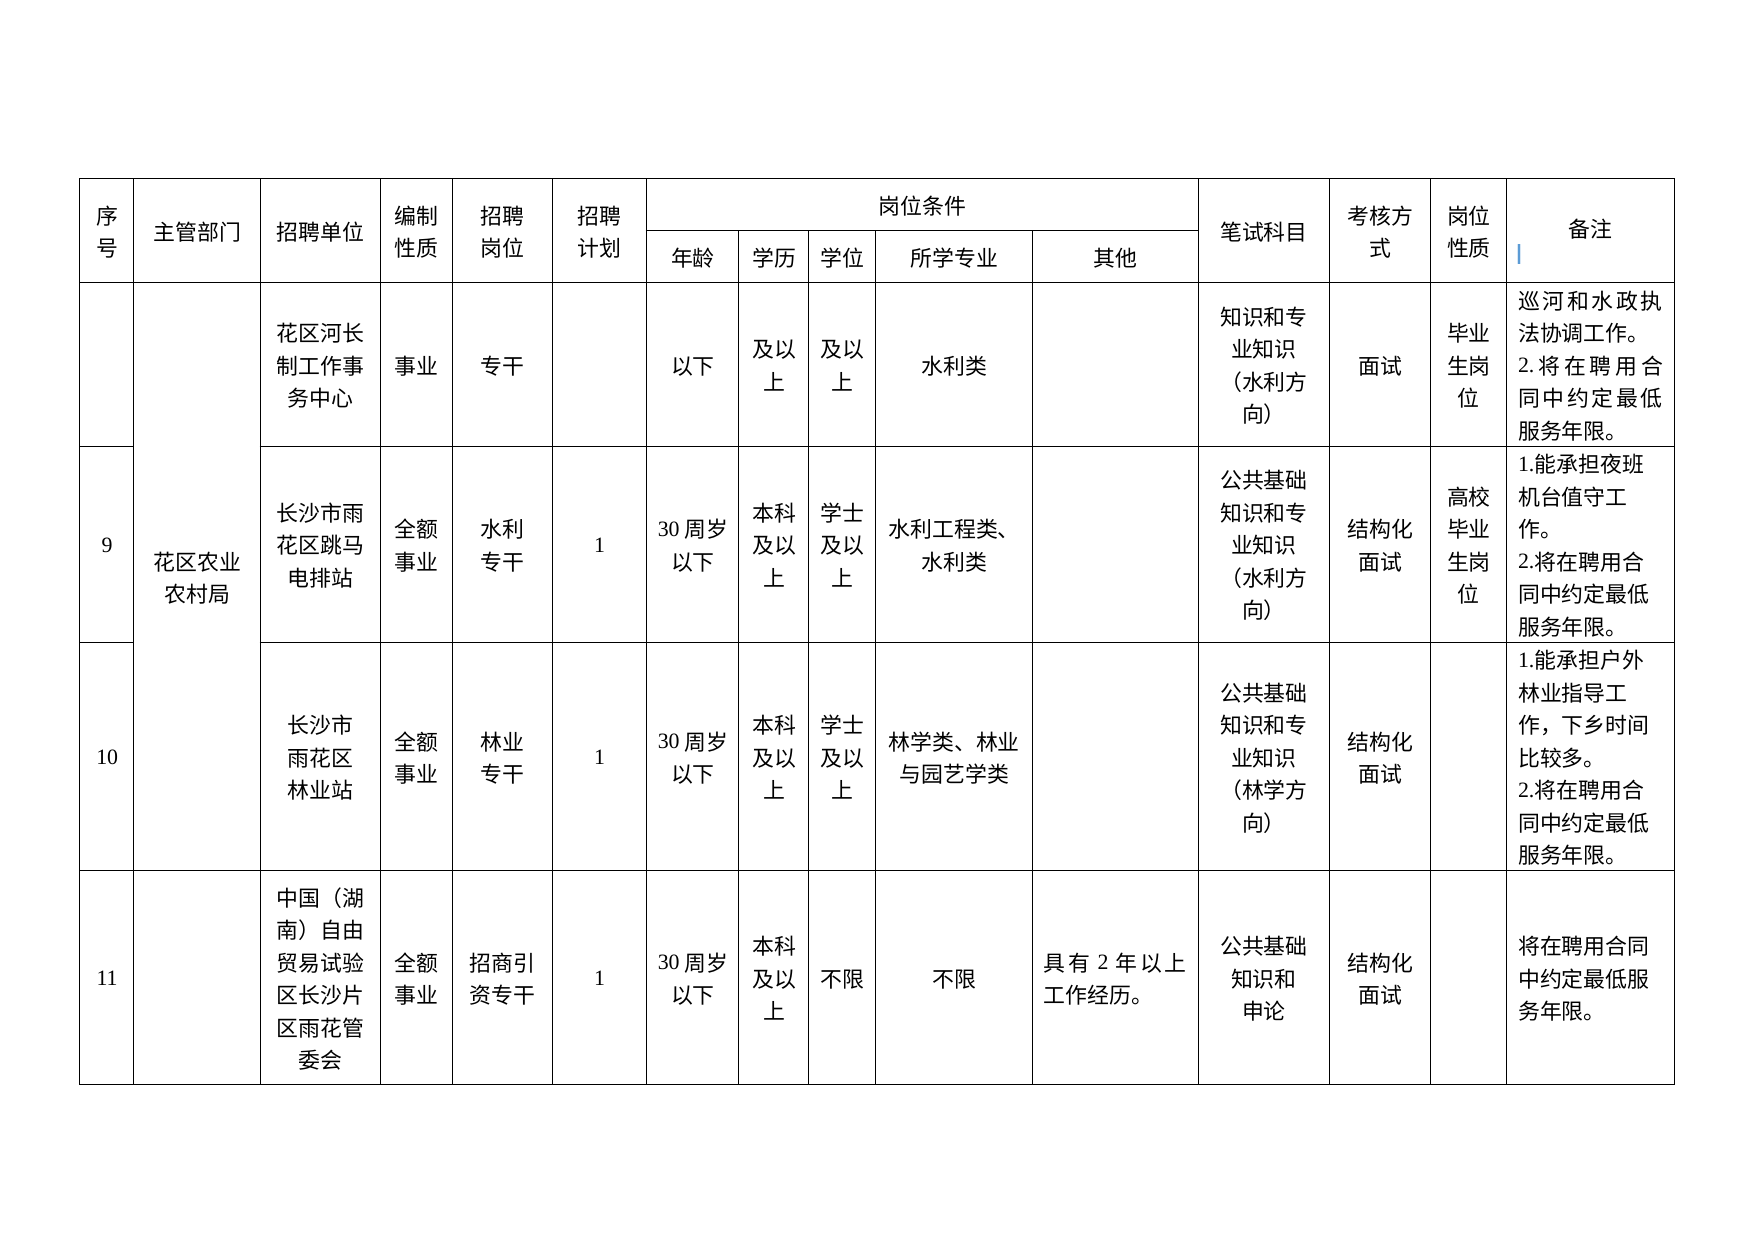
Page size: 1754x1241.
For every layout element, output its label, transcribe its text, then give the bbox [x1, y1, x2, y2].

table_cell 其他 [1033, 231, 1198, 282]
table_cell 具有2年以上工作经历。 [1033, 871, 1198, 1084]
table_cell 1 [553, 447, 646, 642]
table_cell 1.能承担夜班机台值守工作。 2.将在聘用合同中约定最低服务年限。 [1507, 447, 1674, 642]
table_cell 全额事业 [381, 871, 452, 1084]
table_cell [1033, 283, 1198, 446]
table_header 岗位条件 [647, 179, 1198, 230]
table_cell 长沙市雨花区跳马电排站 [261, 447, 380, 642]
table_header 主管部门 [134, 179, 260, 282]
table_cell 林业 专干 [453, 643, 552, 870]
table_cell 中国（湖南）自由贸易试验区长沙片区雨花管委会 [261, 871, 380, 1084]
table_header 笔试科目 [1199, 179, 1329, 282]
table_cell 全额事业 [381, 643, 452, 870]
table_cell 30周岁以下 [647, 871, 738, 1084]
table_cell [1033, 447, 1198, 642]
table_cell 结构化面试 [1330, 283, 1430, 446]
table_cell 将在聘用合同中约定最低服务年限。 [1507, 871, 1674, 1084]
table_cell 学士及以上 [809, 447, 875, 642]
table_cell 结构化面试 [1330, 871, 1430, 1084]
table_cell 水利 专干 [453, 447, 552, 642]
table_header 编制性质 [381, 179, 452, 282]
table_cell 公共基础知识和 申论 [1199, 871, 1329, 1084]
table_header 岗位性质 [1431, 179, 1506, 282]
table_cell 长沙市 雨花区 林业站 [261, 643, 380, 870]
table_cell 全额事业 [381, 447, 452, 642]
table_cell 1.能承担户外林业指导工作，下乡时间比较多。 2.将在聘用合同中约定最低服务年限。 [1507, 643, 1674, 870]
table_cell 30周岁以下 [647, 447, 738, 642]
table_cell 水利工程类、水利类 [876, 447, 1032, 642]
table_cell 年龄 [647, 231, 738, 282]
table_cell 1 [553, 643, 646, 870]
table_cell 长沙市雨花区农业农村局 [134, 283, 260, 870]
table_cell 学历 [739, 231, 808, 282]
table_header 备注 [1507, 179, 1674, 282]
table_cell 本科及以上 [739, 643, 808, 870]
table_header 招聘 岗位 [453, 179, 552, 282]
table_header 考核方式 [1330, 179, 1430, 282]
table_cell 1.能承担户外巡河和水政执法协调工作。 2.将在聘用合同中约定最低服务年限。 [1507, 283, 1674, 446]
table_cell 本科及以上 [739, 447, 808, 642]
table_cell 水利工程类、水利类 [876, 283, 1032, 446]
table_cell 招商引资专干 [453, 871, 552, 1084]
table_cell 学士及以上 [809, 283, 875, 446]
table_cell [134, 871, 260, 1084]
picture [1517, 244, 1521, 264]
table_cell 本科及以上 [739, 283, 808, 446]
table_cell 10 [80, 643, 133, 870]
table_cell [1033, 643, 1198, 870]
table_cell 30周岁以下 [647, 283, 738, 446]
table_cell 公共基础知识和专业知识（林学方向） [1199, 643, 1329, 870]
table_cell 30周岁以下 [647, 643, 738, 870]
table_cell 学士及以上 [809, 643, 875, 870]
table_cell 不限 [809, 871, 875, 1084]
table_cell 全额事业 [381, 283, 452, 446]
table_cell 公共基础知识和专业知识（水利方向） [1199, 447, 1329, 642]
table_cell 1 [553, 871, 646, 1084]
table_cell 结构化面试 [1330, 643, 1430, 870]
table_cell [1431, 643, 1506, 870]
table_cell 高校毕业生岗位 [1431, 283, 1506, 446]
table_cell 8 [80, 283, 133, 446]
table_cell 结构化面试 [1330, 447, 1430, 642]
table_cell 所学专业 [876, 231, 1032, 282]
table_cell [1431, 871, 1506, 1084]
table_cell 本科及以上 [739, 871, 808, 1084]
table_cell 学位 [809, 231, 875, 282]
table_cell 1 [553, 283, 646, 446]
table_cell 林学类、林业与园艺学类 [876, 643, 1032, 870]
table_cell 高校毕业生岗位 [1431, 447, 1506, 642]
table_header 序号 [80, 179, 133, 282]
table_header 招聘单位 [261, 179, 380, 282]
table_header 招聘 计划 [553, 179, 646, 282]
table_cell 水利 专干 [453, 283, 552, 446]
table_cell 11 [80, 871, 133, 1084]
table_cell 9 [80, 447, 133, 642]
table_cell 不限 [876, 871, 1032, 1084]
table_cell 长沙市雨花区河长制工作事务中心 [261, 283, 380, 446]
table_cell 公共基础知识和专业知识（水利方向） [1199, 283, 1329, 446]
